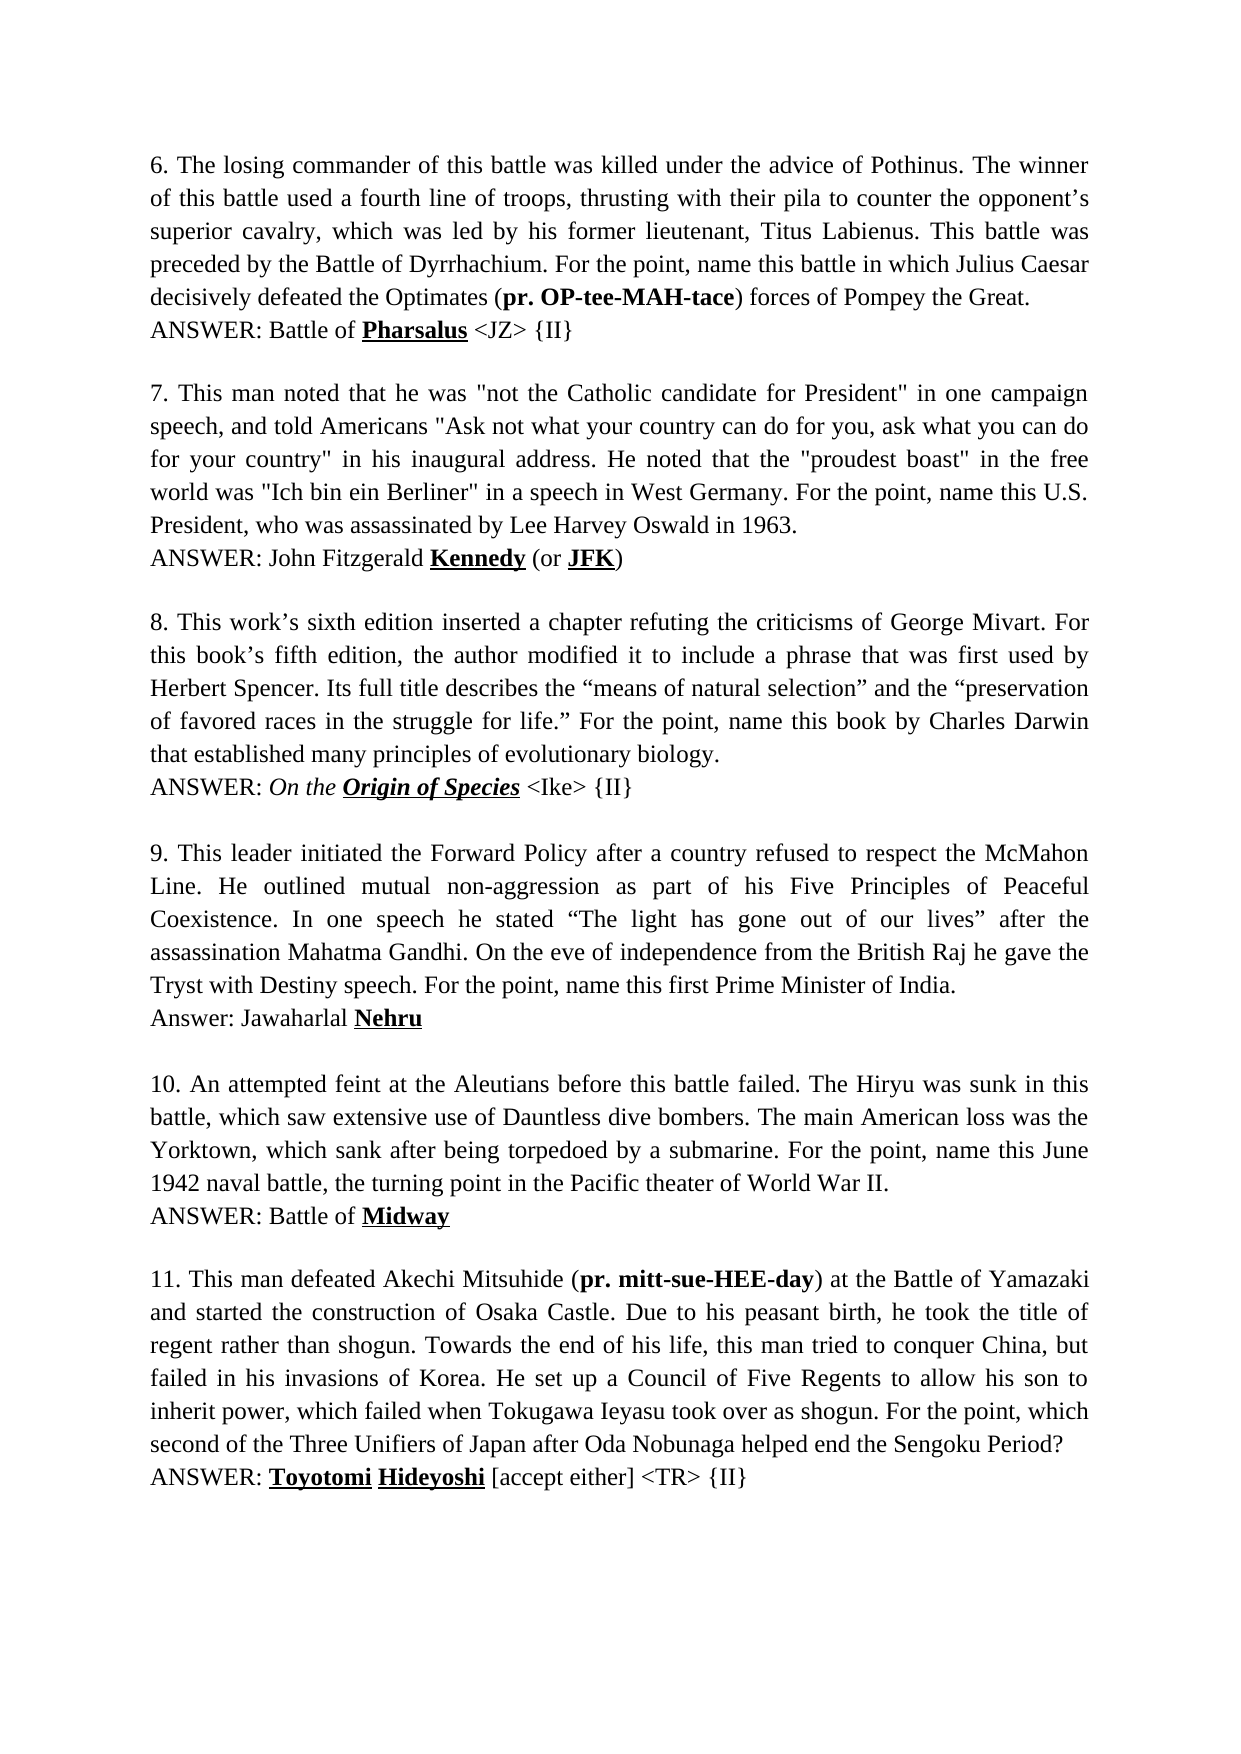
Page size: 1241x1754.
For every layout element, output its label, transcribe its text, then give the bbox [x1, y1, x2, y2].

text 11. This man defeated Akechi Mitsuhide (pr. mitt-sue-HEE-day) at the Battle of Yamazaki and started the construction of Osaka Castle. Due to his peasant birth, he took the title of regent rather than shogun. Towards the end of his life, this man tried to conquer China, but failed in his invasions of Korea. He set up a Council of Five Regents to allow his son to inherit power, which failed when Tokugawa Ieyasu took over as shogun. For the point, which second of the Three Unifiers of Japan after Oda Nobunaga helped end the Sengoku Period? [150, 1264, 1090, 1458]
text 10. An attempted feint at the Aleutians before this battle failed. The Hiryu was sunk in this battle, which saw extensive use of Dauntless dive bombers. The main American loss was the Yorktown, which sank after being torpedoed by a submarine. For the point, name this June 1942 naval battle, the turning point in the Pacific theater of World War II. [150, 1069, 1090, 1197]
text 8. This work’s sixth edition inserted a chapter refuting the criticisms of George Mivart. For this book’s fifth edition, the author modified it to include a phrase that was first used by Herbert Spencer. Its full title describes the “means of natural selection” and the “preservation of favored races in the struggle for life.” For the point, name this book by Charles Darwin that established many principles of evolutionary biology. [150, 607, 1090, 767]
text Answer: Jawaharlal Nehru [150, 1003, 1090, 1032]
text ANSWER: Battle of Pharsalus <JZ> {II} [150, 315, 1090, 344]
text 7. This man noted that he was "not the Catholic candidate for President" in one campaign speech, and told Americans "Ask not what your country can do for you, ask what you can do for your country" in his inaugural address. He noted that the "proudest boast" in the free world was "Ich bin ein Berliner" in a speech in West Germany. For the point, name this U.S. President, who was assassinated by Lee Harvey Oswald in 1963. [150, 378, 1090, 539]
text ANSWER: John Fitzgerald Kennedy (or JFK) [150, 543, 1090, 572]
text ANSWER: Toyotomi Hideyoshi [accept either] <TR> {II} [150, 1462, 1090, 1491]
text ANSWER: Battle of Midway [150, 1201, 1090, 1230]
text ANSWER: On the Origin of Species <Ike> {II} [150, 772, 1090, 801]
text 6. The losing commander of this battle was killed under the advice of Pothinus. The winner of this battle used a fourth line of troops, thrusting with their pila to counter the opponent’s superior cavalry, which was led by his former lieutenant, Titus Labienus. This battle was preceded by the Battle of Dyrrhachium. For the point, name this battle in which Julius Caesar decisively defeated the Optimates (pr. OP-tee-MAH-tace) forces of Pompey the Great. [150, 150, 1090, 311]
text 9. This leader initiated the Forward Policy after a country refused to respect the McMahon Line. He outlined mutual non-aggression as part of his Five Principles of Peaceful Coexistence. In one speech he stated “The light has gone out of our lives” after the assassination Mahatma Gandhi. On the eve of independence from the British Raj he gave the Tryst with Destiny speech. For the point, name this first Prime Minister of India. [150, 838, 1090, 999]
